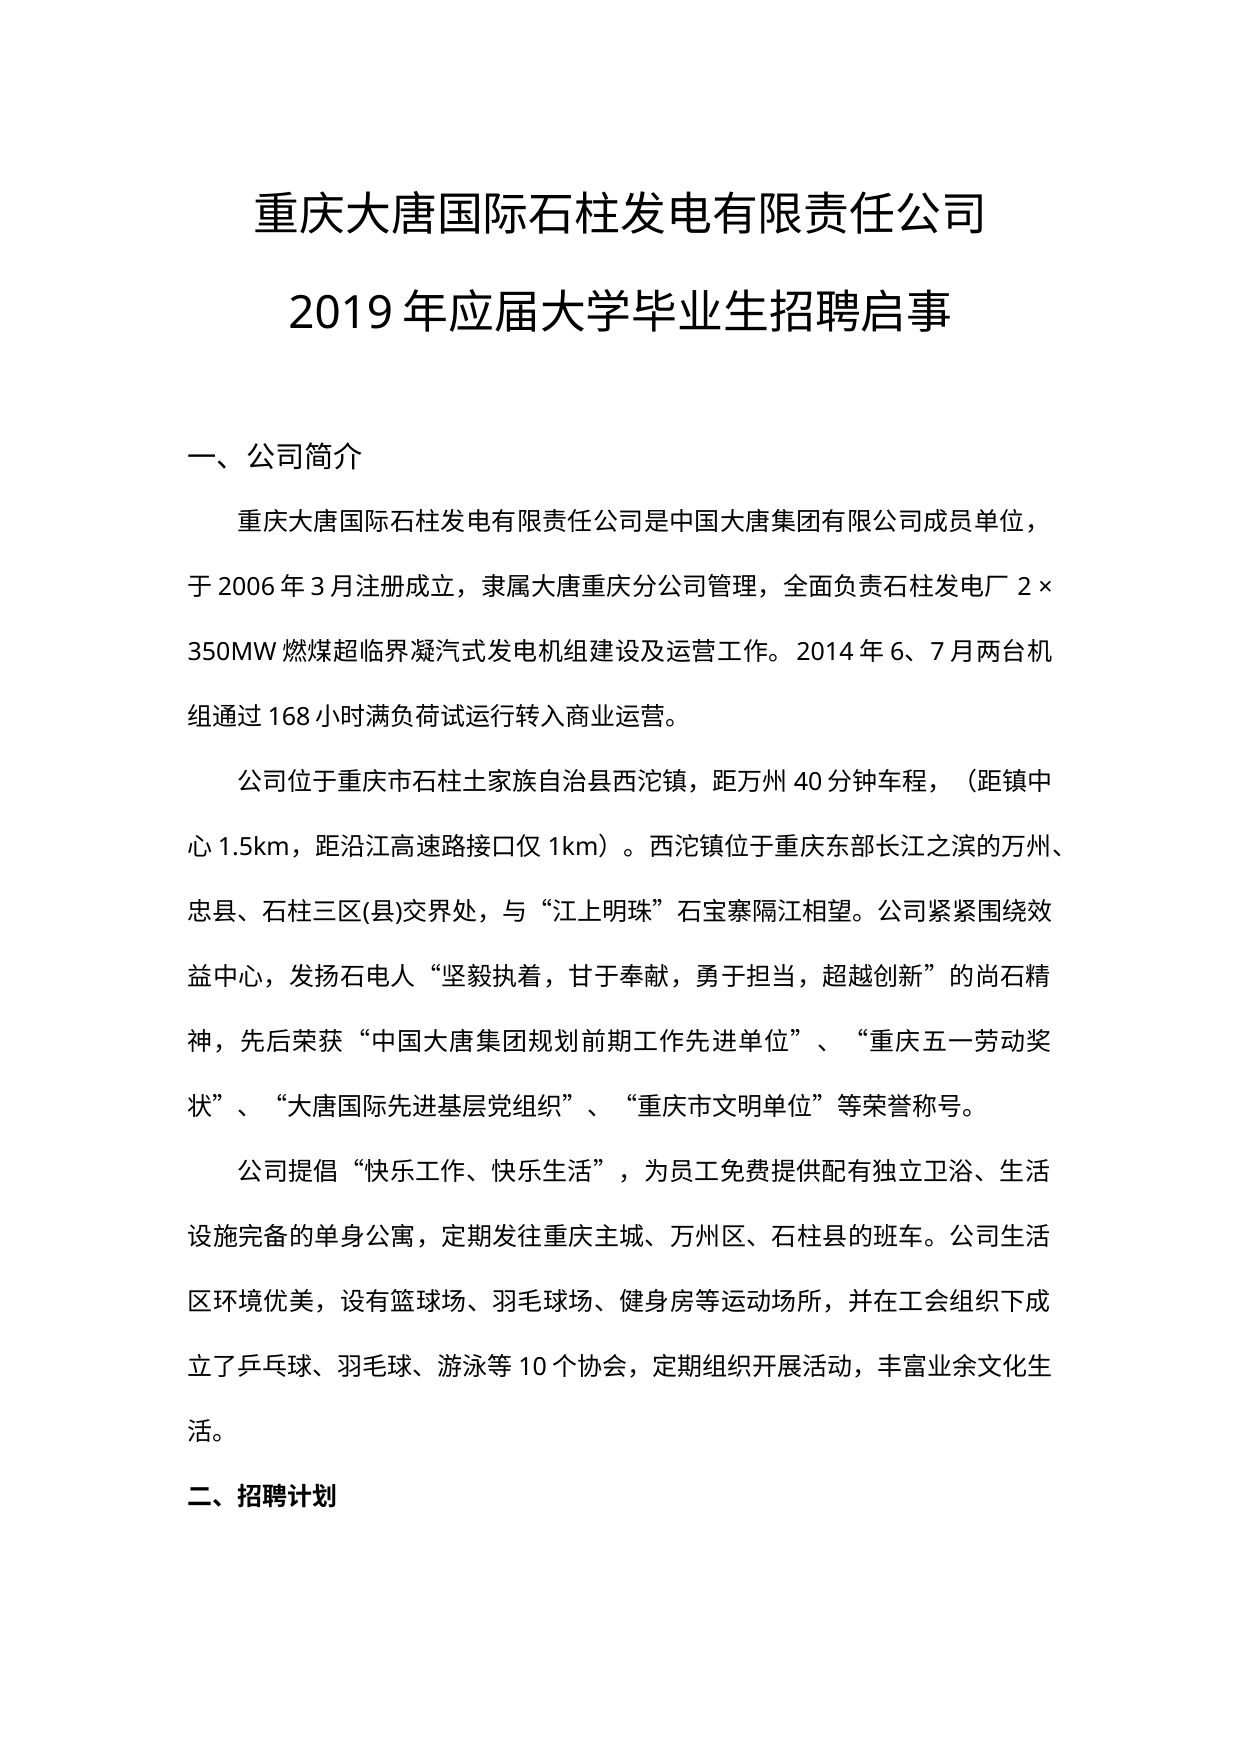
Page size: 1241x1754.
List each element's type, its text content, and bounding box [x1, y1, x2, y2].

text 一、公司简介 [187, 422, 1053, 487]
text 2019年应届大学毕业生招聘启事 [187, 259, 1053, 357]
text 重庆大唐国际石柱发电有限责任公司是中国大唐集团有限公司成员单位，于2006年3月注册成立，隶属大唐重庆分公司管理，全面负责石柱发电厂2 × 350MW燃煤超临界凝汽式发电机组建设及运营工作。2014年6、7月两台机组通过168小时满负荷试运行转入商业运营。 [187, 487, 1053, 747]
text 公司位于重庆市石柱土家族自治县西沱镇，距万州40分钟车程，（距镇中心1.5km，距沿江高速路接口仅1km）。西沱镇位于重庆东部长江之滨的万州、忠县、石柱三区(县)交界处，与“江上明珠”石宝寨隔江相望。公司紧紧围绕效益中心，发扬石电人“坚毅执着，甘于奉献，勇于担当，超越创新”的尚石精神，先后荣获“中国大唐集团规划前期工作先进单位”、“重庆五一劳动奖状”、“大唐国际先进基层党组织”、“重庆市文明单位”等荣誉称号。 [187, 747, 1053, 1137]
text 公司提倡“快乐工作、快乐生活”，为员工免费提供配有独立卫浴、生活设施完备的单身公寓，定期发往重庆主城、万州区、石柱县的班车。公司生活区环境优美，设有篮球场、羽毛球场、健身房等运动场所，并在工会组织下成立了乒乓球、羽毛球、游泳等10个协会，定期组织开展活动，丰富业余文化生活。 [187, 1137, 1053, 1462]
text 重庆大唐国际石柱发电有限责任公司 [187, 162, 1053, 259]
text 二、招聘计划 [187, 1462, 1053, 1527]
